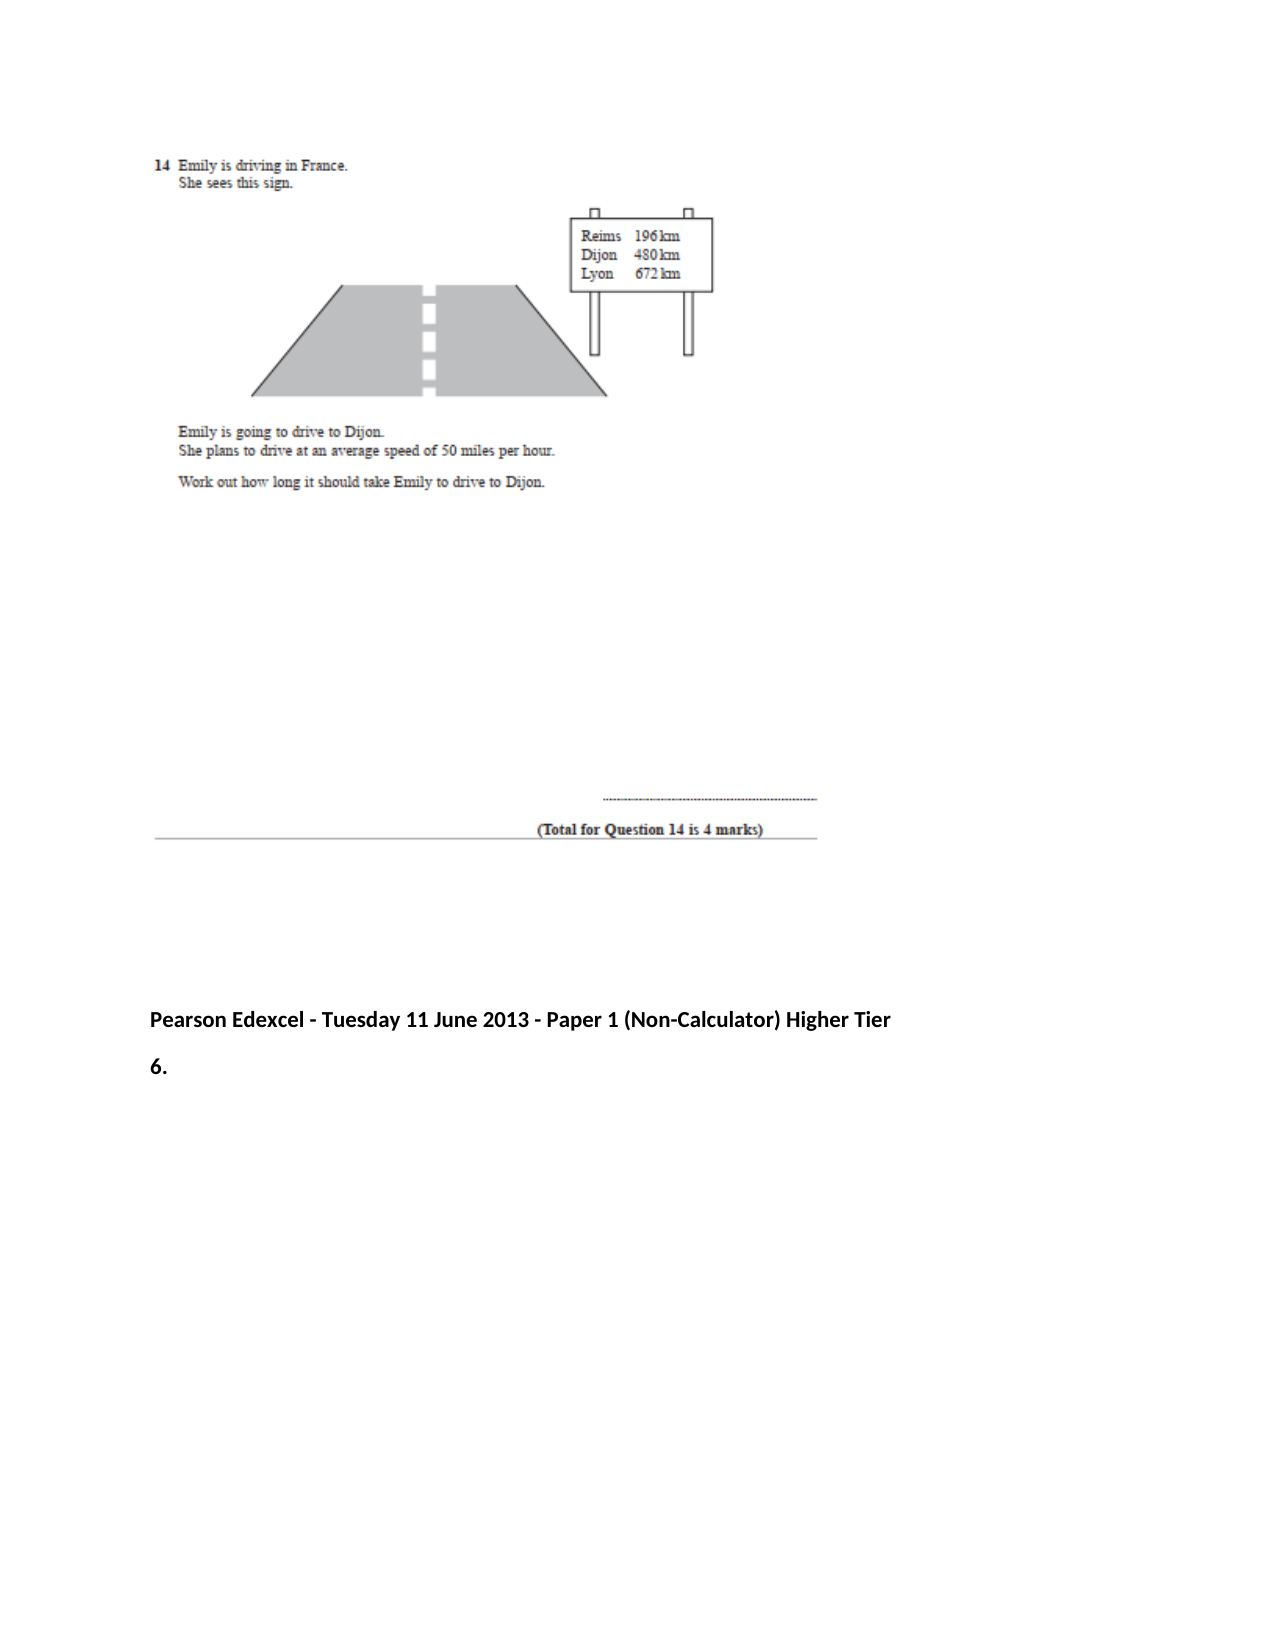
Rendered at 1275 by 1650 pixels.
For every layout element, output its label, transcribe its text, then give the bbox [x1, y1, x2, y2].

text Pearson Edexcel - Tuesday 11 June 2013 - Paper 1 (Non-Calculator) Higher Tier [150, 1005, 1125, 1033]
picture [150, 150, 818, 846]
text 6. [150, 1052, 1125, 1080]
